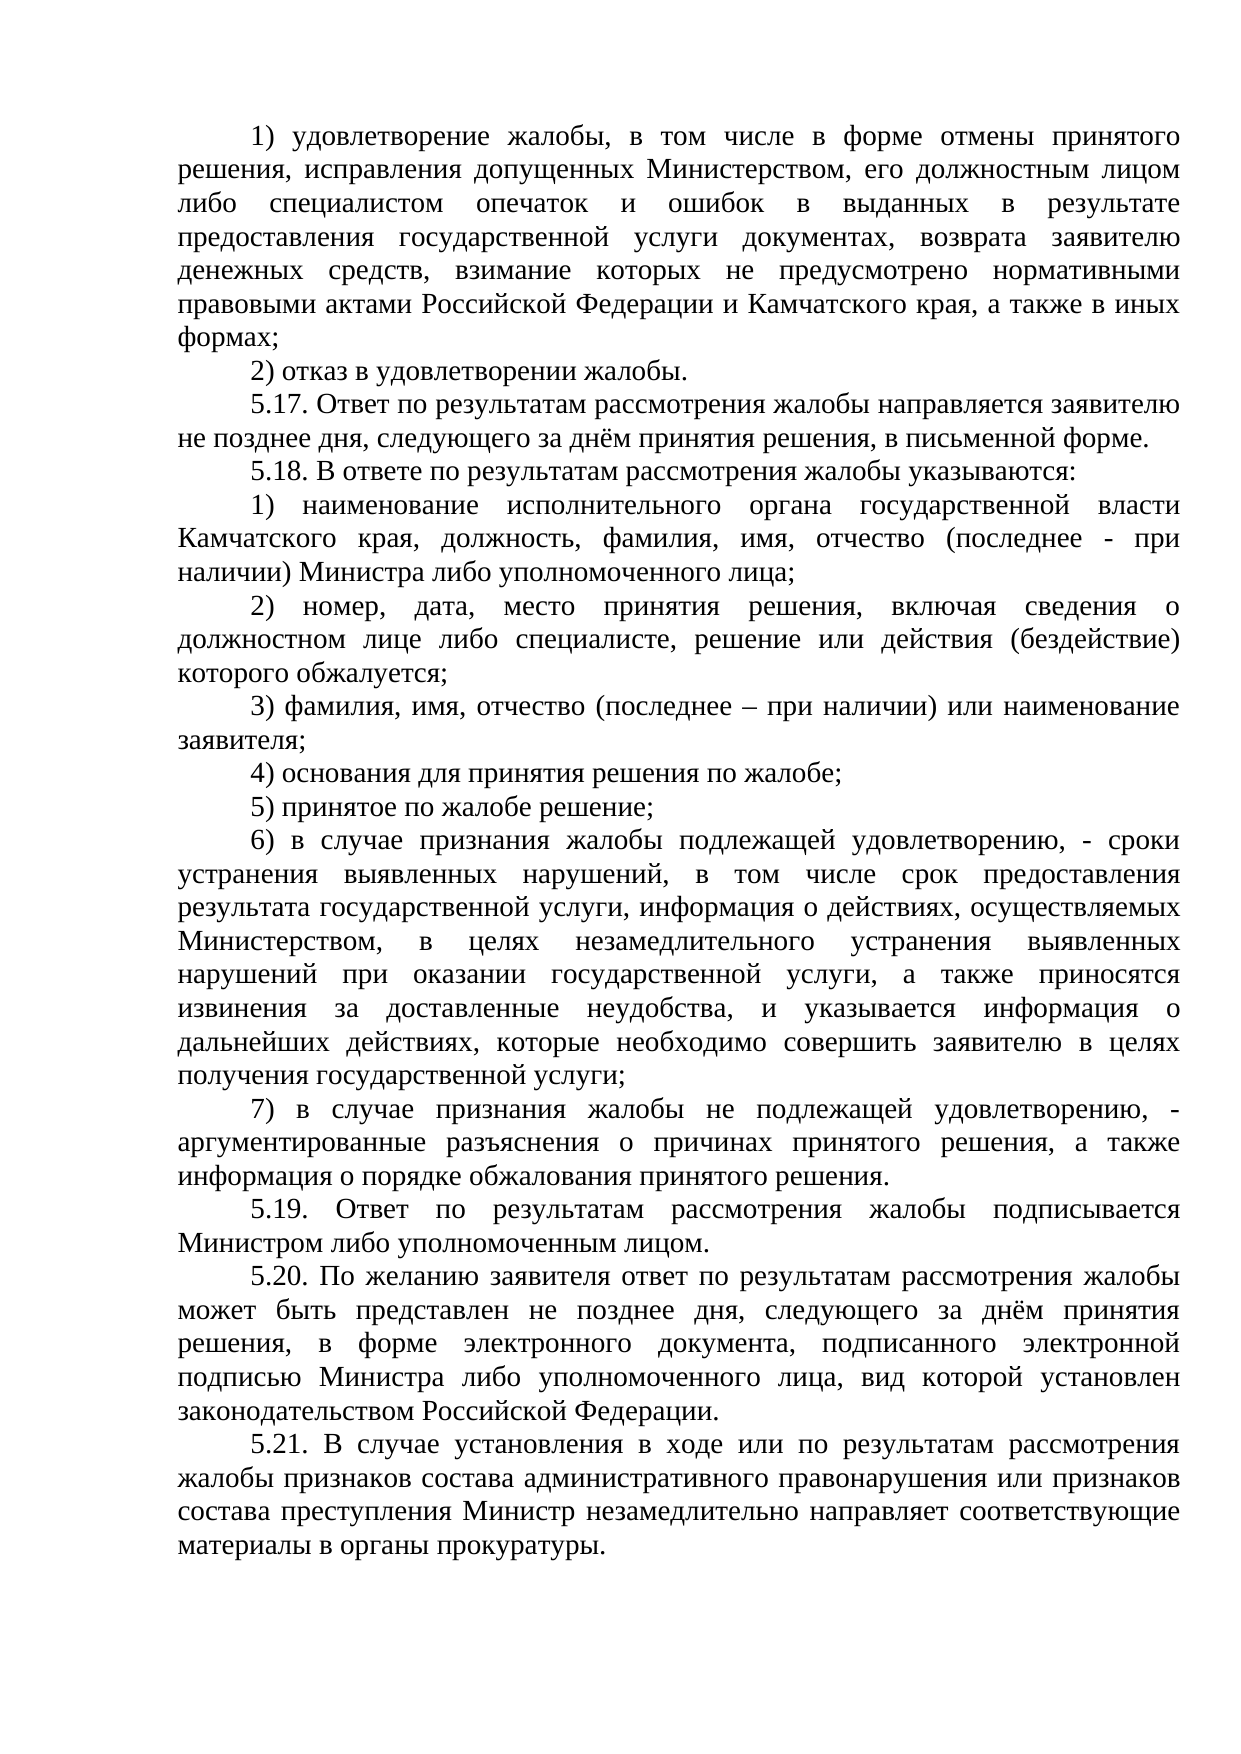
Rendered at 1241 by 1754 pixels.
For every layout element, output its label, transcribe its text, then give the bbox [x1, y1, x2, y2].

text 5.18. В ответе по результатам рассмотрения жалобы указываются: [177, 453, 1181, 487]
text 5.17. Ответ по результатам рассмотрения жалобы направляется заявителю не позднее дня, следующего за днём принятия решения, в письменной форме. [177, 386, 1181, 453]
text 5.20. По желанию заявителя ответ по результатам рассмотрения жалобы может быть представлен не позднее дня, следующего за днём принятия решения, в форме электронного документа, подписанного электронной подписью Министра либо уполномоченного лица, вид которой установлен законодательством Российской Федерации. [177, 1258, 1181, 1426]
text 5) принятое по жалобе решение; [177, 789, 1181, 822]
text 6) в случае признания жалобы подлежащей удовлетворению, - сроки устранения выявленных нарушений, в том числе срок предоставления результата государственной услуги, информация о действиях, осуществляемых Министерством, в целях незамедлительного устранения выявленных нарушений при оказании государственной услуги, а также приносятся извинения за доставленные неудобства, и указывается информация о дальнейших действиях, которые необходимо совершить заявителю в целях получения государственной услуги; [177, 822, 1181, 1091]
text 5.19. Ответ по результатам рассмотрения жалобы подписывается Министром либо уполномоченным лицом. [177, 1191, 1181, 1258]
text 2) номер, дата, место принятия решения, включая сведения о должностном лице либо специалисте, решение или действия (бездействие) которого обжалуется; [177, 588, 1181, 688]
text 3) фамилия, имя, отчество (последнее – при наличии) или наименование заявителя; [177, 688, 1181, 755]
text 2) отказ в удовлетворении жалобы. [177, 353, 1181, 386]
text 1) удовлетворение жалобы, в том числе в форме отмены принятого решения, исправления допущенных Министерством, его должностным лицом либо специалистом опечаток и ошибок в выданных в результате предоставления государственной услуги документах, возврата заявителю денежных средств, взимание которых не предусмотрено нормативными правовыми актами Российской Федерации и Камчатского края, а также в иных формах; [177, 118, 1181, 353]
text 5.21. В случае установления в ходе или по результатам рассмотрения жалобы признаков состава административного правонарушения или признаков состава преступления Министр незамедлительно направляет соответствующие материалы в органы прокуратуры. [177, 1426, 1181, 1560]
text 1) наименование исполнительного органа государственной власти Камчатского края, должность, фамилия, имя, отчество (последнее - при наличии) Министра либо уполномоченного лица; [177, 487, 1181, 588]
text 7) в случае признания жалобы не подлежащей удовлетворению, - аргументированные разъяснения о причинах принятого решения, а также информация о порядке обжалования принятого решения. [177, 1091, 1181, 1191]
text 4) основания для принятия решения по жалобе; [177, 755, 1181, 789]
